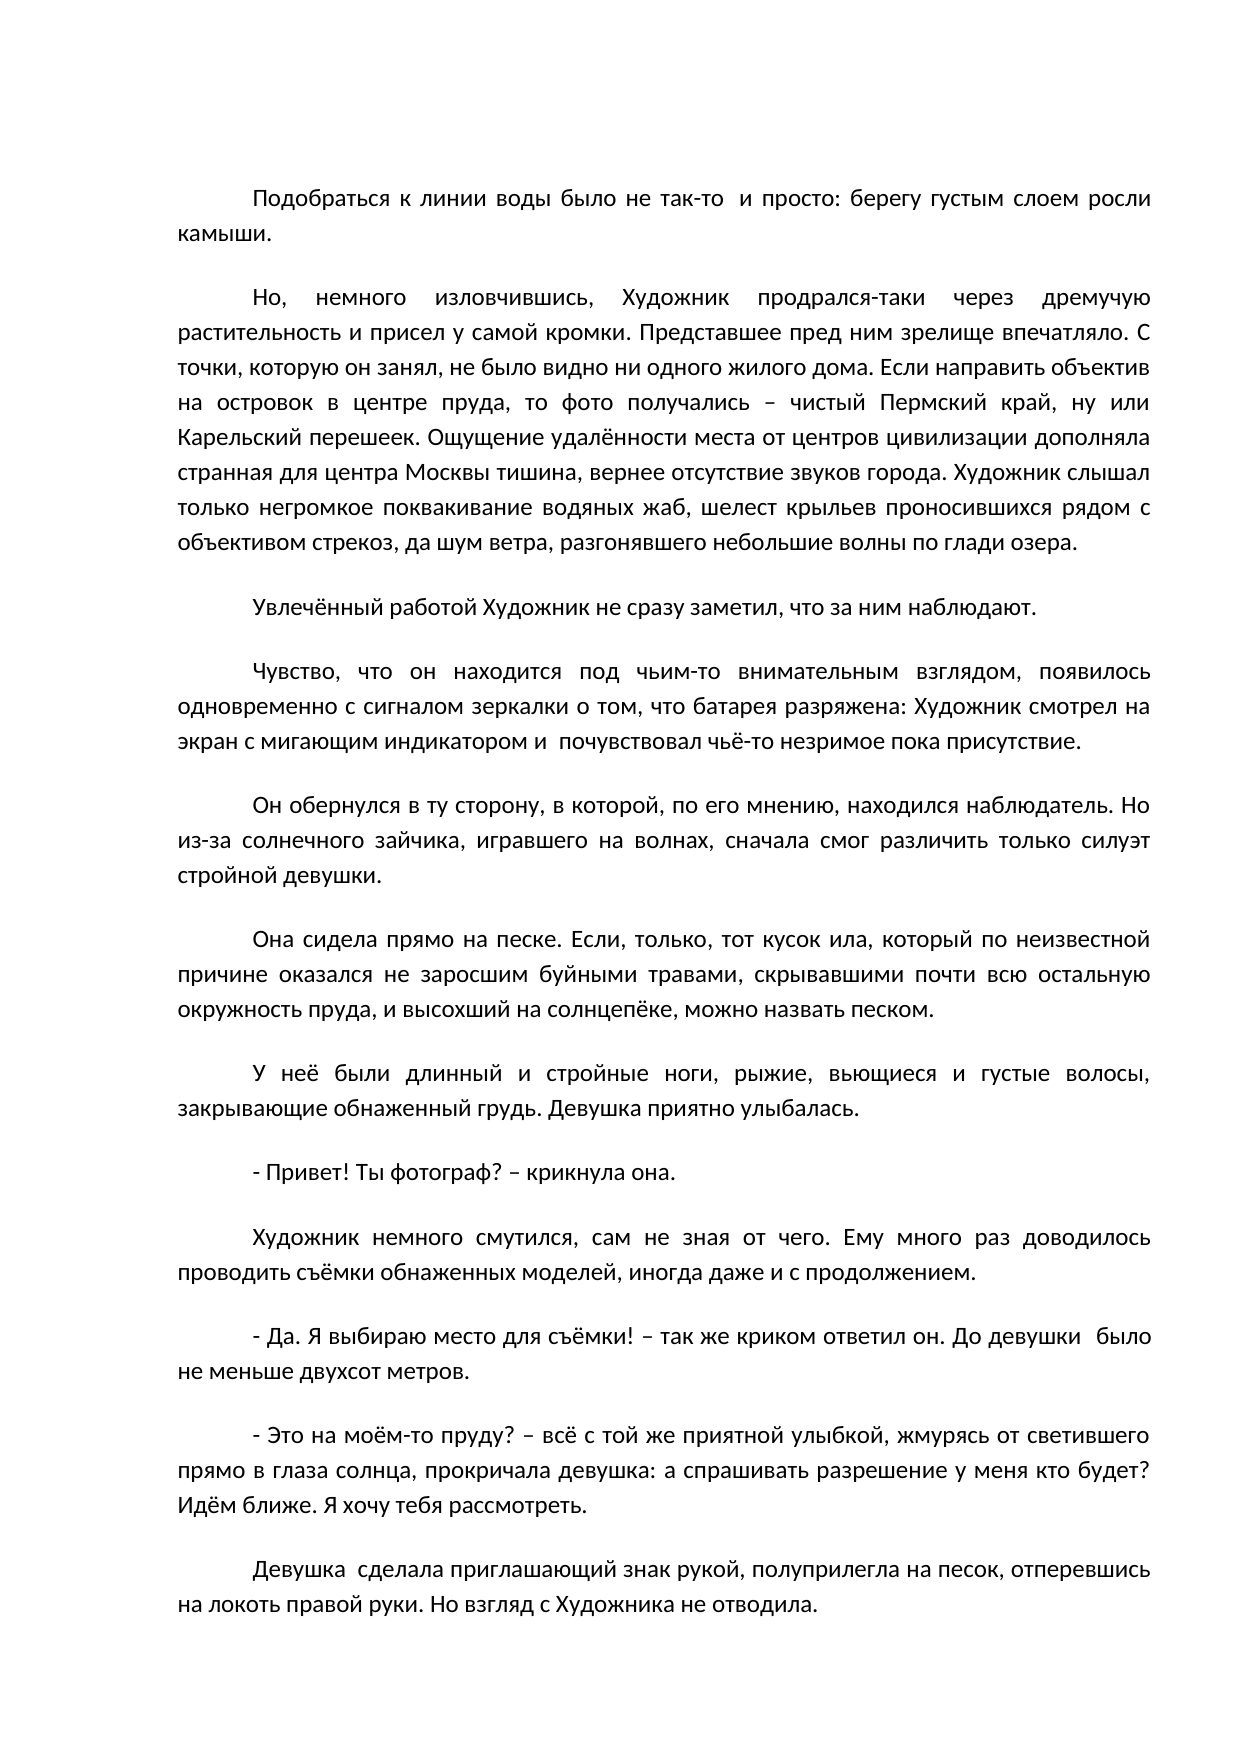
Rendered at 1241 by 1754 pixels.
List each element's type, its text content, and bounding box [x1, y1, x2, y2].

text У неё были длинный и стройные ноги, рыжие, вьющиеся и густые волосы, закрывающие обнаженный грудь. Девушка приятно улыбалась. [177, 1057, 1152, 1123]
text Он обернулся в ту сторону, в которой, по его мнению, находился наблюдатель. Но из-за солнечного зайчика, игравшего на волнах, сначала смог различить только силуэт стройной девушки. [177, 789, 1152, 889]
text Но, немного изловчившись, Художник продрался-таки через дремучую растительность и присел у самой кромки. Представшее пред ним зрелище впечатляло. С точки, которую он занял, не было видно ни одного жилого дома. Если направить объектив на островок в центре пруда, то фото получались – чистый Пермский край, ну или Карельский перешеек. Ощущение удалённости места от центров цивилизации дополняла странная для центра Москвы тишина, вернее отсутствие звуков города. Художник слышал только негромкое поквакивание водяных жаб, шелест крыльев проносившихся рядом с объективом стрекоз, да шум ветра, разгонявшего небольшие волны по глади озера. [177, 281, 1152, 557]
text Увлечённый работой Художник не сразу заметил, что за ним наблюдают. [177, 591, 1152, 621]
text Художник немного смутился, сам не зная от чего. Ему много раз доводилось проводить съёмки обнаженных моделей, иногда даже и с продолжением. [177, 1221, 1152, 1286]
text - Да. Я выбираю место для съёмки! – так же криком ответил он. До девушки было не меньше двухсот метров. [177, 1320, 1152, 1385]
text - Это на моём-то пруду? – всё с той же приятной улыбкой, жмурясь от светившего прямо в глаза солнца, прокричала девушка: а спрашивать разрешение у меня кто будет? Идём ближе. Я хочу тебя рассмотреть. [177, 1419, 1152, 1519]
text Она сидела прямо на песке. Если, только, тот кусок ила, который по неизвестной причине оказался не заросшим буйными травами, скрывавшими почти всю остальную окружность пруда, и высохший на солнцепёке, можно назвать песком. [177, 923, 1152, 1024]
text Подобраться к линии воды было не так-то и просто: берегу густым слоем росли камыши. [177, 182, 1152, 248]
text Девушка сделала приглашающий знак рукой, полуприлегла на песок, отперевшись на локоть правой руки. Но взгляд с Художника не отводила. [177, 1553, 1152, 1619]
text - Привет! Ты фотограф? – крикнула она. [177, 1156, 1152, 1187]
text Чувство, что он находится под чьим-то внимательным взглядом, появилось одновременно с сигналом зеркалки о том, что батарея разряжена: Художник смотрел на экран с мигающим индикатором и почувствовал чьё-то незримое пока присутствие. [177, 655, 1152, 755]
